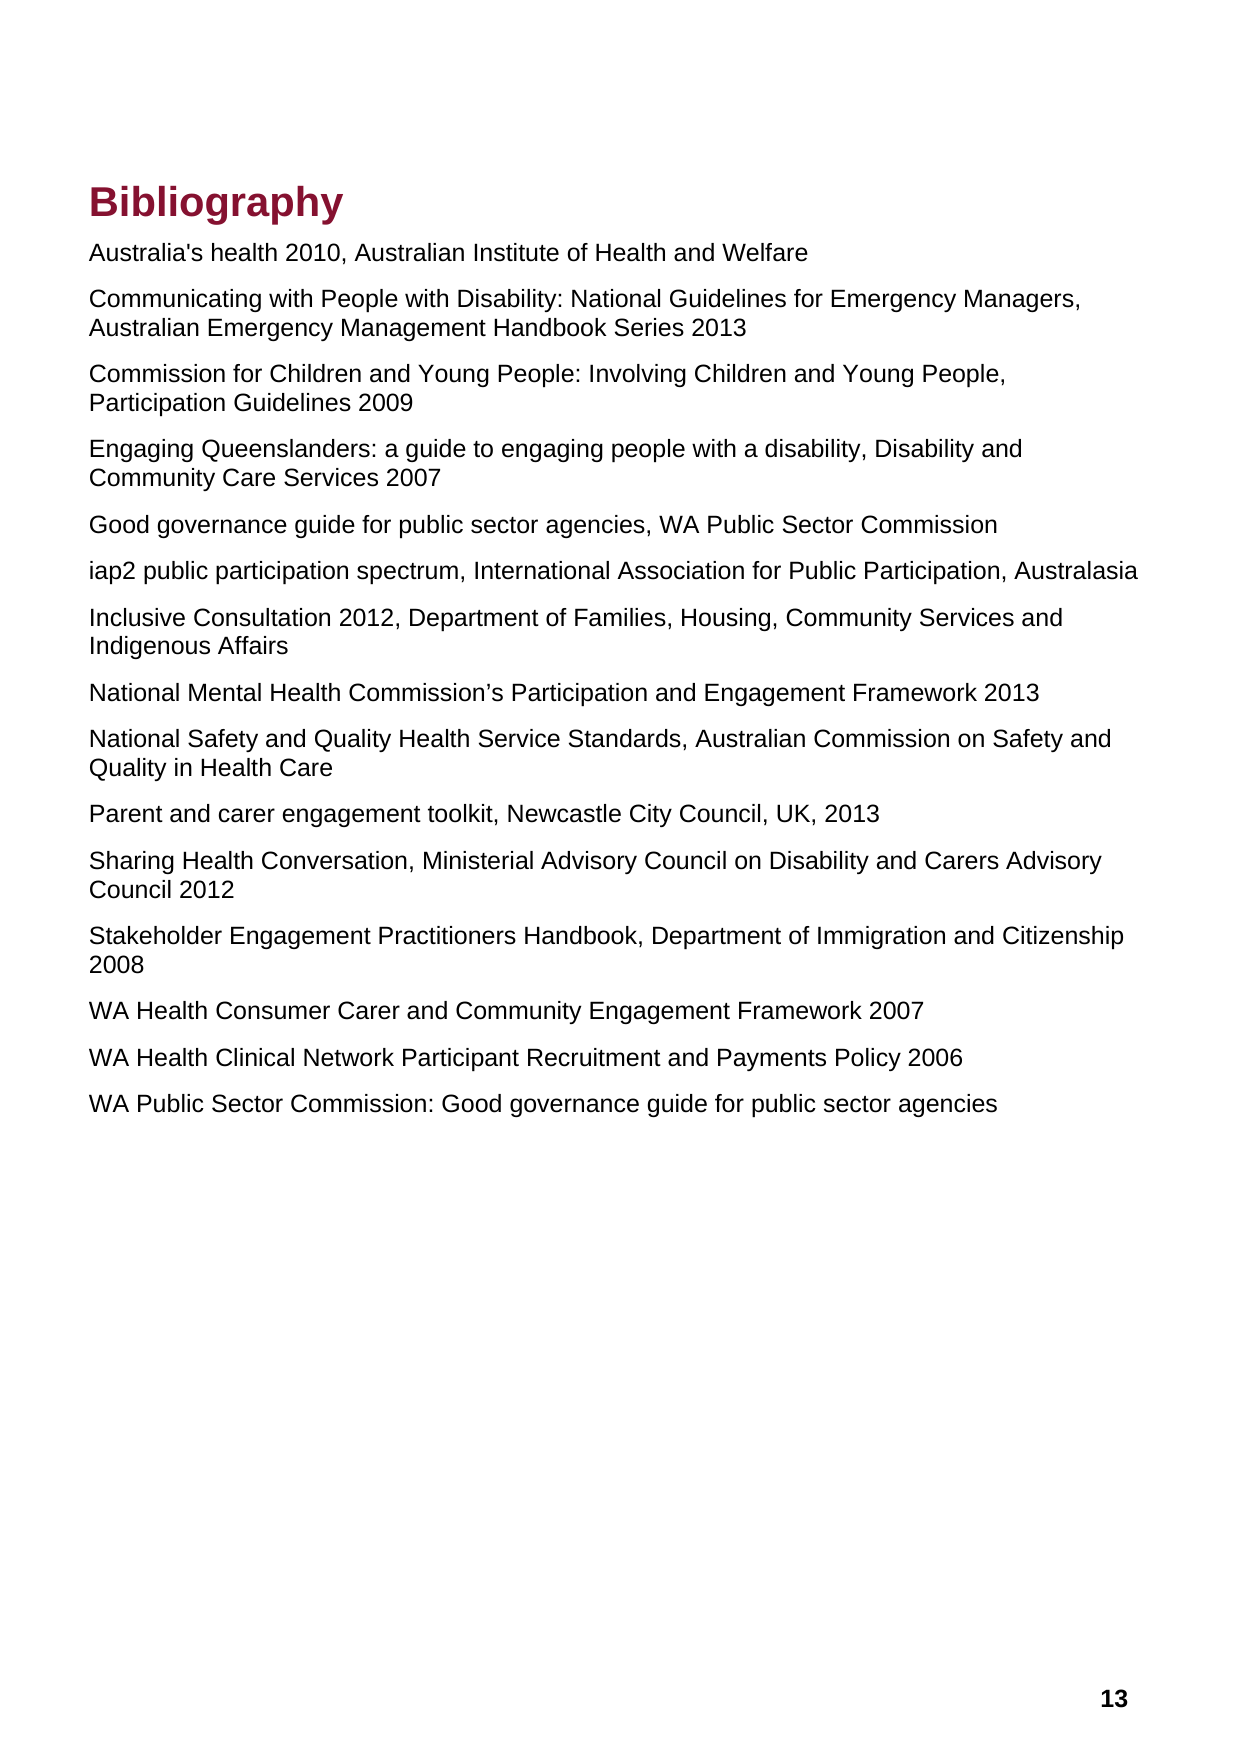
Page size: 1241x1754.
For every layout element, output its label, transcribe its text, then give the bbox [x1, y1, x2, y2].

text Inclusive Consultation 2012, Department of Families, Housing, Community Services and Indigenous Affairs [89, 603, 1152, 660]
text WA Health Consumer Carer and Community Engagement Framework 2007 [89, 996, 1152, 1025]
text Commission for Children and Young People: Involving Children and Young People, Participation Guidelines 2009 [89, 359, 1152, 417]
text WA Health Clinical Network Participant Recruitment and Payments Policy 2006 [89, 1043, 1152, 1072]
text Communicating with People with Disability: National Guidelines for Emergency Managers, Australian Emergency Management Handbook Series 2013 [89, 284, 1152, 342]
text National Mental Health Commission’s Participation and Engagement Framework 2013 [89, 678, 1152, 707]
text Parent and carer engagement toolkit, Newcastle City Council, UK, 2013 [89, 799, 1152, 828]
text WA Public Sector Commission: Good governance guide for public sector agencies [89, 1089, 1152, 1118]
text Sharing Health Conversation, Ministerial Advisory Council on Disability and Carers Advisory Council 2012 [89, 846, 1152, 903]
text iap2 public participation spectrum, International Association for Public Participation, Australasia [89, 556, 1152, 585]
text Stakeholder Engagement Practitioners Handbook, Department of Immigration and Citizenship 2008 [89, 921, 1152, 979]
text Engaging Queenslanders: a guide to engaging people with a disability, Disability and Community Care Services 2007 [89, 434, 1152, 492]
text Good governance guide for public sector agencies, WA Public Sector Commission [89, 510, 1152, 538]
text National Safety and Quality Health Service Standards, Australian Commission on Safety and Quality in Health Care [89, 724, 1152, 782]
text Australia's health 2010, Australian Institute of Health and Welfare [89, 238, 1152, 266]
subtitle Bibliography [89, 177, 1152, 225]
